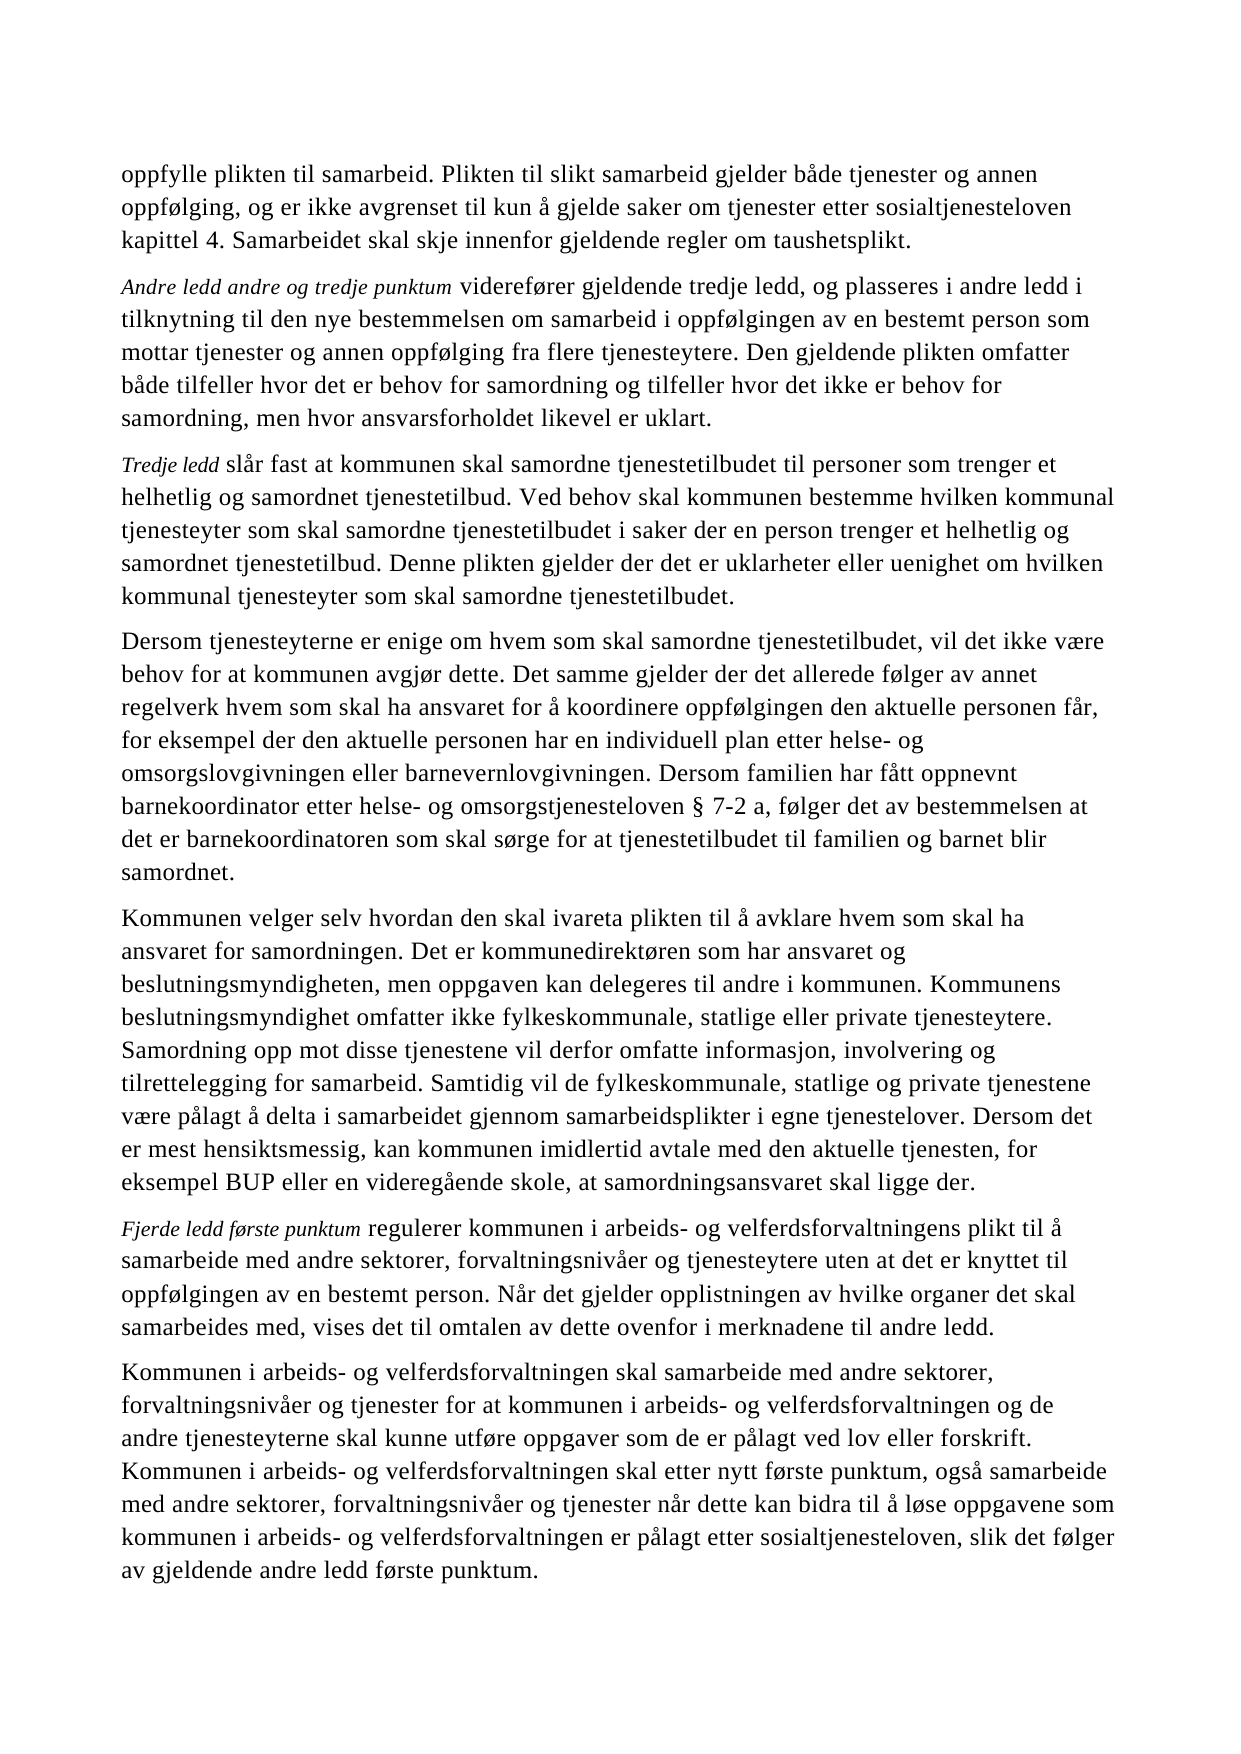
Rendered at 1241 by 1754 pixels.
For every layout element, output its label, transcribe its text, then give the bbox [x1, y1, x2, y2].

text Fjerde ledd første punktum regulerer kommunen i arbeids- og velferdsforvaltningens plikt til å samarbeide med andre sektorer, forvaltningsnivåer og tjenesteytere uten at det er knyttet til oppfølgingen av en bestemt person. Når det gjelder opplistningen av hvilke organer det skal samarbeides med, vises det til omtalen av dette ovenfor i merknadene til andre ledd. [121, 1213, 1119, 1340]
text Kommunen velger selv hvordan den skal ivareta plikten til å avklare hvem som skal ha ansvaret for samordningen. Det er kommunedirektøren som har ansvaret og beslutningsmyndigheten, men oppgaven kan delegeres til andre i kommunen. Kommunens beslutningsmyndighet omfatter ikke fylkeskommunale, statlige eller private tjenesteytere. Samordning opp mot disse tjenestene vil derfor omfatte informasjon, involvering og tilrettelegging for samarbeid. Samtidig vil de fylkeskommunale, statlige og private tjenestene være pålagt å delta i samarbeidet gjennom samarbeidsplikter i egne tjenestelover. Dersom det er mest hensiktsmessig, kan kommunen imidlertid avtale med den aktuelle tjenesten, for eksempel BUP eller en videregående skole, at samordningsansvaret skal ligge der. [121, 903, 1119, 1196]
text Dersom tjenesteyterne er enige om hvem som skal samordne tjenestetilbudet, vil det ikke være behov for at kommunen avgjør dette. Det samme gjelder der det allerede følger av annet regelverk hvem som skal ha ansvaret for å koordinere oppfølgingen den aktuelle personen får, for eksempel der den aktuelle personen har en individuell plan etter helse- og omsorgslovgivningen eller barnevernlovgivningen. Dersom familien har fått oppnevnt barnekoordinator etter helse- og omsorgstjenesteloven § 7-2 a, følger det av bestemmelsen at det er barnekoordinatoren som skal sørge for at tjenestetilbudet til familien og barnet blir samordnet. [121, 626, 1119, 886]
text Andre ledd andre og tredje punktum viderefører gjeldende tredje ledd, og plasseres i andre ledd i tilknytning til den nye bestemmelsen om samarbeid i oppfølgingen av en bestemt person som mottar tjenester og annen oppfølging fra flere tjenesteytere. Den gjeldende plikten omfatter både tilfeller hvor det er behov for samordning og tilfeller hvor det ikke er behov for samordning, men hvor ansvarsforholdet likevel er uklart. [121, 271, 1119, 432]
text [121, 159, 1119, 254]
text Tredje ledd slår fast at kommunen skal samordne tjenestetilbudet til personer som trenger et helhetlig og samordnet tjenestetilbud. Ved behov skal kommunen bestemme hvilken kommunal tjenesteyter som skal samordne tjenestetilbudet i saker der en person trenger et helhetlig og samordnet tjenestetilbud. Denne plikten gjelder der det er uklarheter eller uenighet om hvilken kommunal tjenesteyter som skal samordne tjenestetilbudet. [121, 449, 1119, 609]
text Kommunen i arbeids- og velferdsforvaltningen skal samarbeide med andre sektorer, forvaltningsnivåer og tjenester for at kommunen i arbeids- og velferdsforvaltningen og de andre tjenesteyterne skal kunne utføre oppgaver som de er pålagt ved lov eller forskrift. Kommunen i arbeids- og velferdsforvaltningen skal etter nytt første punktum, også samarbeide med andre sektorer, forvaltningsnivåer og tjenester når dette kan bidra til å løse oppgavene som kommunen i arbeids- og velferdsforvaltningen er pålagt etter sosialtjenesteloven, slik det følger av gjeldende andre ledd første punktum. [121, 1357, 1119, 1584]
